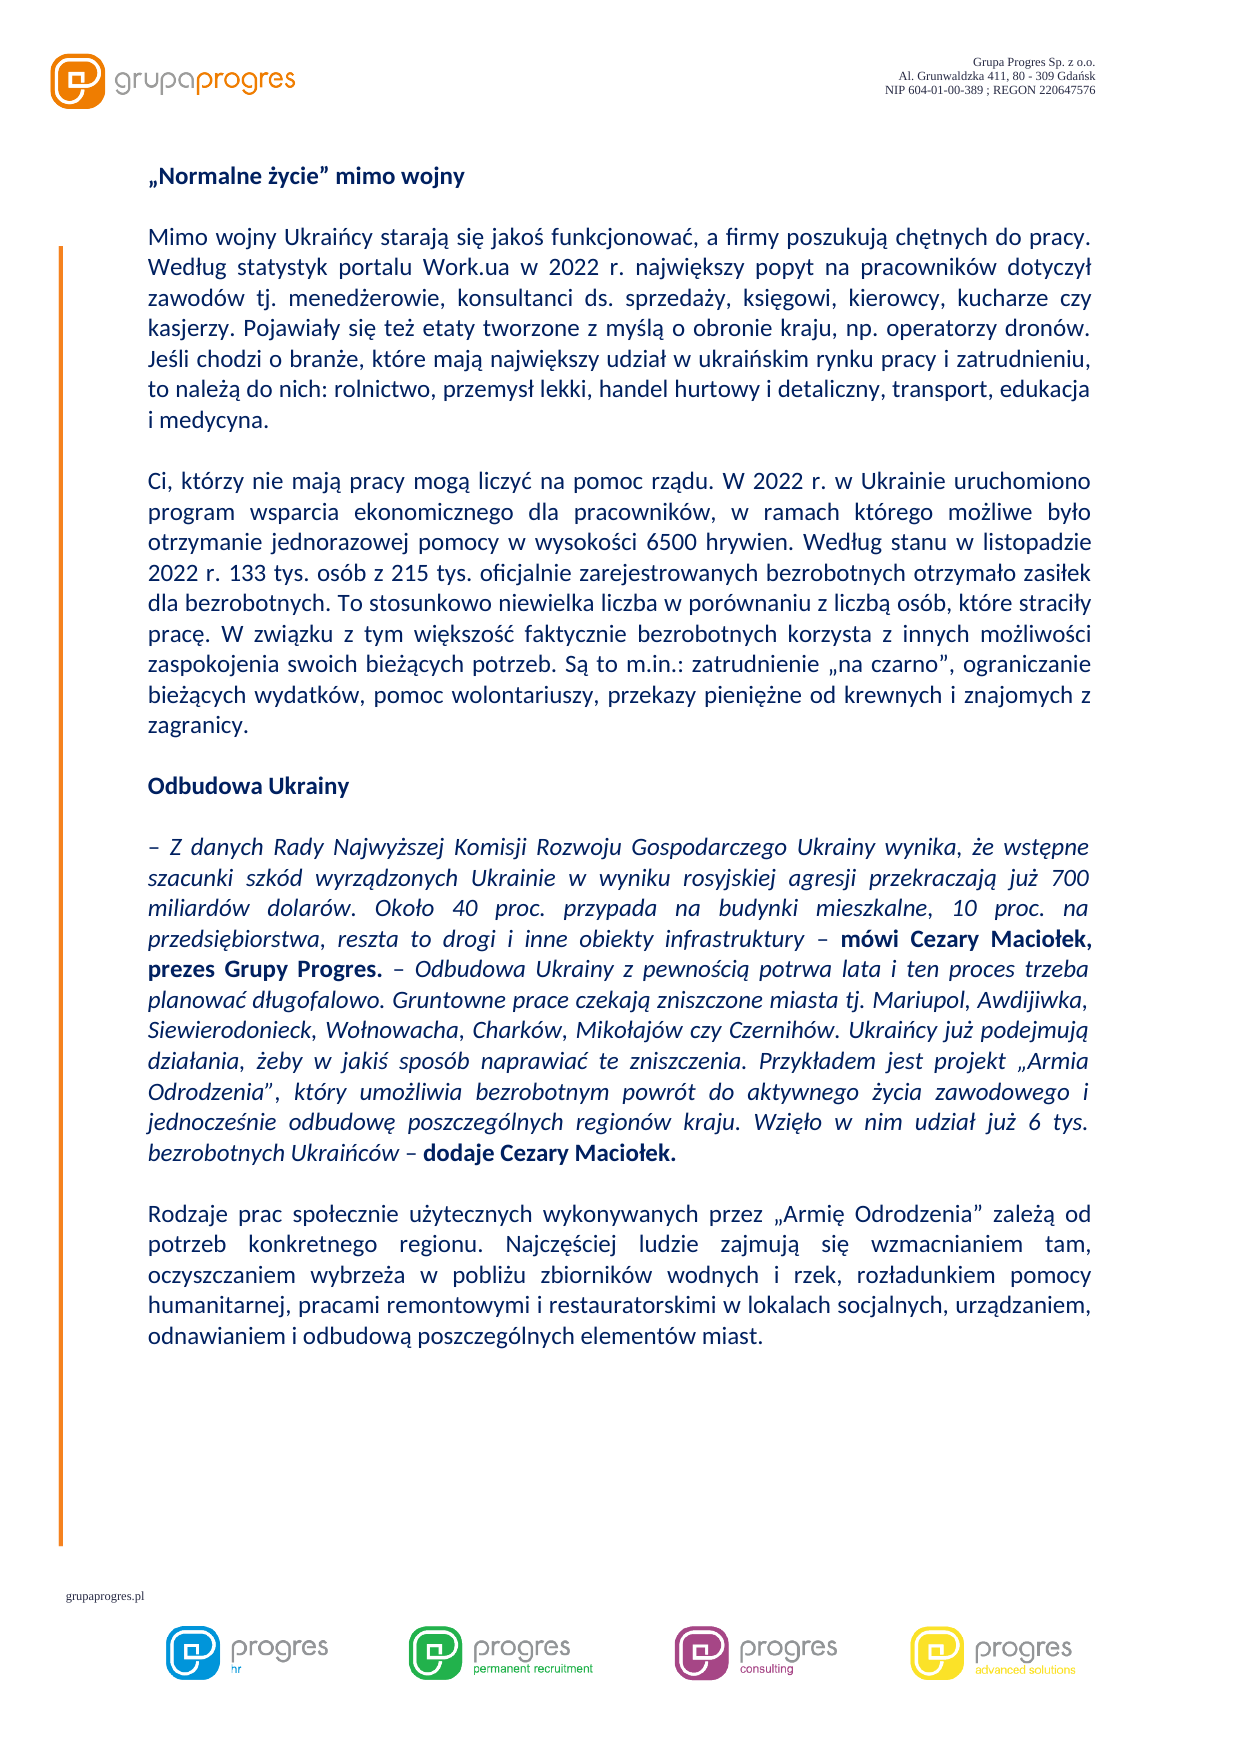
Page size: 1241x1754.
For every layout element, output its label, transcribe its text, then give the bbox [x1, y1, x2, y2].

text Rodzaje prac społecznie użytecznych wykonywanych przez „Armię Odrodzenia” zależą od potrzeb konkretnego regionu. Najczęściej ludzie zajmują się wzmacnianiem tam, oczyszczaniem wybrzeża w pobliżu zbiorników wodnych i rzek, rozładunkiem pomocy humanitarnej, pracami remontowymi i restauratorskimi w lokalach socjalnych, urządzaniem, odnawianiem i odbudową poszczególnych elementów miast. [148, 1198, 1093, 1350]
text – Z danych Rady Najwyższej Komisji Rozwoju Gospodarczego Ukrainy wynika, że wstępne szacunki szkód wyrządzonych Ukrainie w wyniku rosyjskiej agresji przekraczają już 700 miliardów dolarów. Około 40 proc. przypada na budynki mieszkalne, 10 proc. na przedsiębiorstwa, reszta to drogi i inne obiekty infrastruktury – mówi Cezary Maciołek, prezes Grupy Progres. – Odbudowa Ukrainy z pewnością potrwa lata i ten proces trzeba planować długofalowo. Gruntowne prace czekają zniszczone miasta tj. Mariupol, Awdijiwka, Siewierodonieck, Wołnowacha, Charków, Mikołajów czy Czernihów. Ukraińcy już podejmują działania, żeby w jakiś sposób naprawiać te zniszczenia. Przykładem jest projekt „Armia Odrodzenia”, który umożliwia bezrobotnym powrót do aktywnego życia zawodowego i jednocześnie odbudowę poszczególnych regionów kraju. Wzięło w nim udział już 6 tys. bezrobotnych Ukraińców – dodaje Cezary Maciołek. [148, 831, 1093, 1167]
text Odbudowa Ukrainy [148, 770, 1093, 801]
text „Normalne życie” mimo wojny [148, 160, 1093, 191]
picture [147, 1611, 1092, 1692]
text Mimo wojny Ukraińcy starają się jakoś funkcjonować, a firmy poszukują chętnych do pracy. Według statystyk portalu Work.ua w 2022 r. największy popyt na pracowników dotyczył zawodów tj. menedżerowie, konsultanci ds. sprzedaży, księgowi, kierowcy, kucharze czy kasjerzy. Pojawiały się też etaty tworzone z myślą o obronie kraju, np. operatorzy dronów. Jeśli chodzi o branże, które mają największy udział w ukraińskim rynku pracy i zatrudnieniu, to należą do nich: rolnictwo, przemysł lekki, handel hurtowy i detaliczny, transport, edukacja i medycyna. [148, 221, 1093, 435]
text Ci, którzy nie mają pracy mogą liczyć na pomoc rządu. W 2022 r. w Ukrainie uruchomiono program wsparcia ekonomicznego dla pracowników, w ramach którego możliwe było otrzymanie jednorazowej pomocy w wysokości 6500 hrywien. Według stanu w listopadzie 2022 r. 133 tys. osób z 215 tys. oficjalnie zarejestrowanych bezrobotnych otrzymało zasiłek dla bezrobotnych. To stosunkowo niewielka liczba w porównaniu z liczbą osób, które straciły pracę. W związku z tym większość faktycznie bezrobotnych korzysta z innych możliwości zaspokojenia swoich bieżących potrzeb. Są to m.in.: zatrudnienie „na czarno”, ograniczanie bieżących wydatków, pomoc wolontariuszy, przekazy pieniężne od krewnych i znajomych z zagranicy. [148, 465, 1093, 740]
picture [39, 40, 304, 128]
picture [47, 241, 75, 1564]
